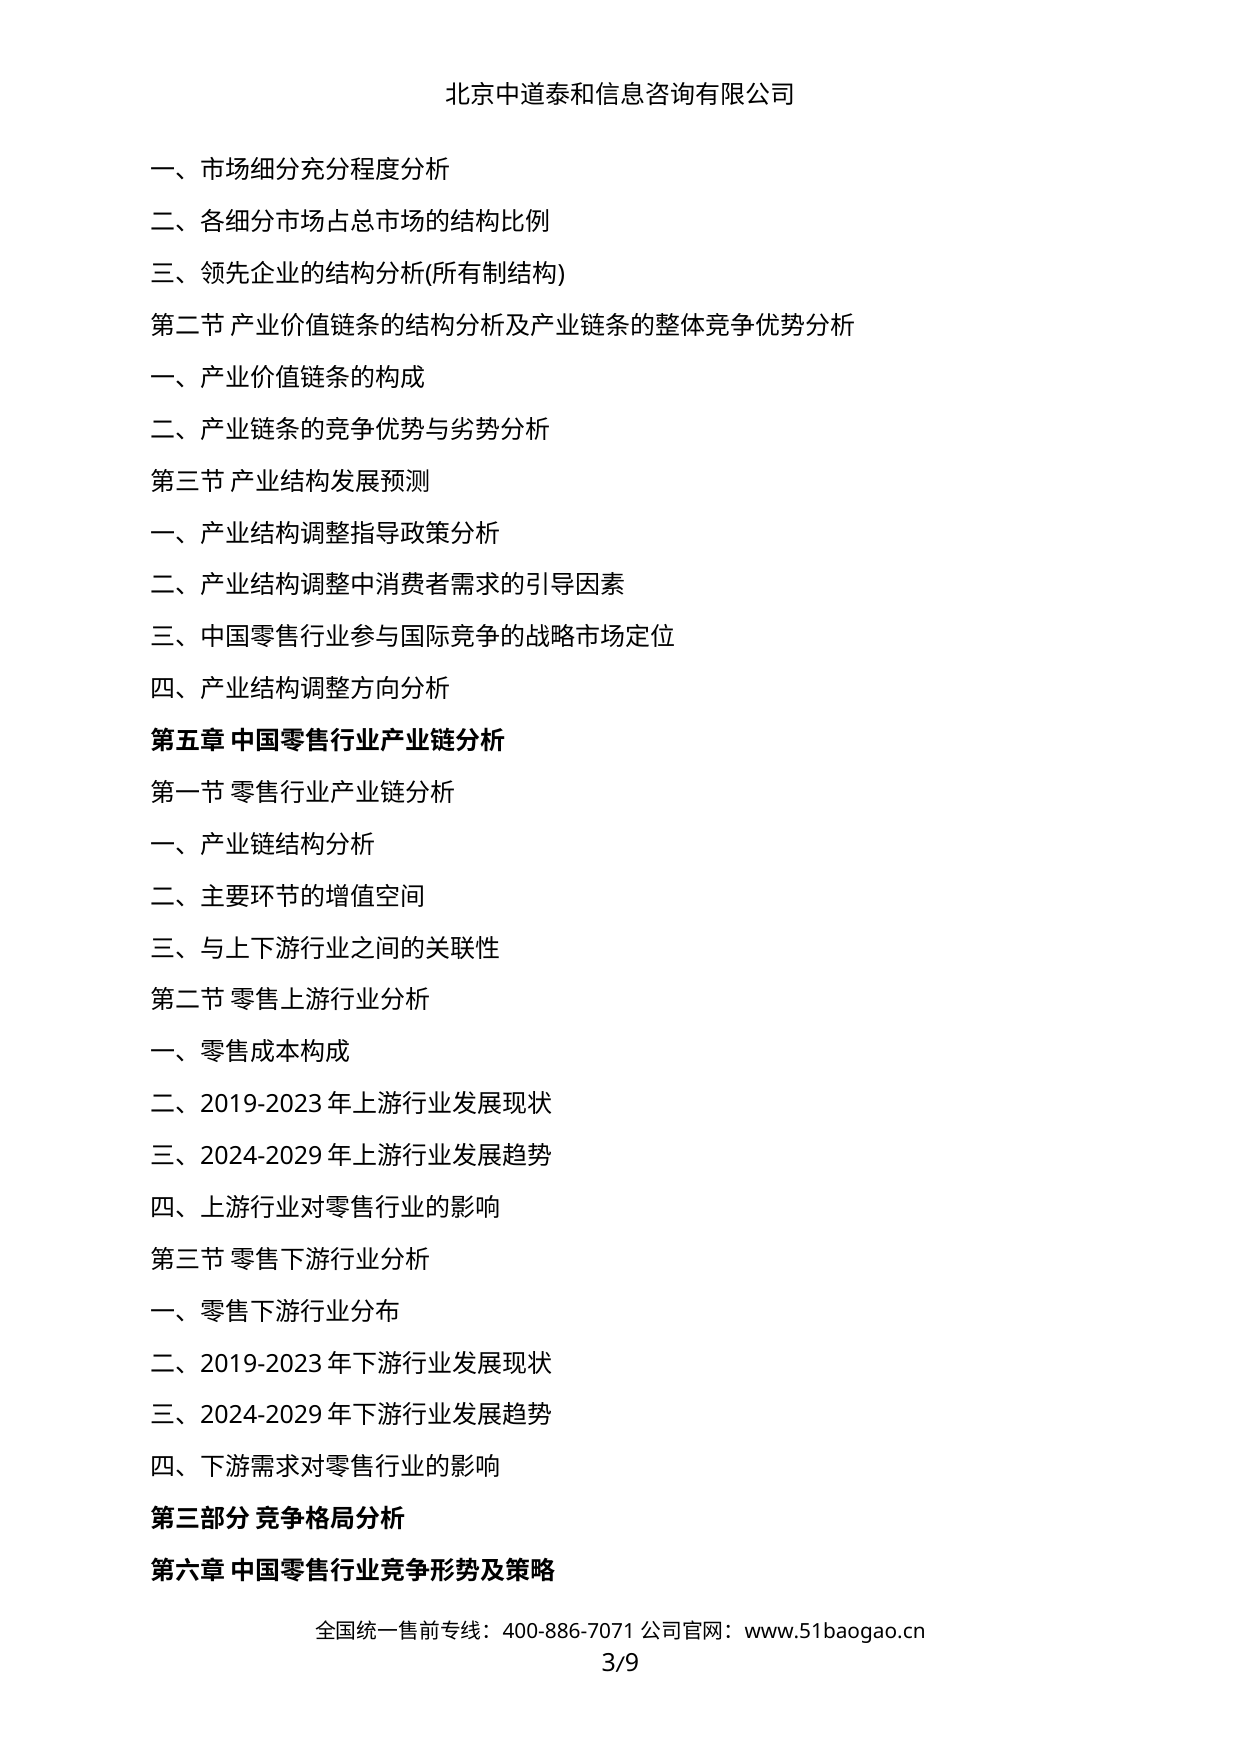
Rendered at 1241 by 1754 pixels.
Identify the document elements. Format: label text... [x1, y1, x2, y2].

text 第二节 产业价值链条的结构分析及产业链条的整体竞争优势分析 [150, 306, 1090, 342]
text 一、市场细分充分程度分析 [150, 150, 1090, 186]
text 二、主要环节的增值空间 [150, 876, 1090, 912]
text 二、各细分市场占总市场的结构比例 [150, 202, 1090, 238]
text 第二节 零售上游行业分析 [150, 980, 1090, 1016]
text 四、下游需求对零售行业的影响 [150, 1447, 1090, 1483]
text 一、产业结构调整指导政策分析 [150, 513, 1090, 549]
text 第五章 中国零售行业产业链分析 [150, 721, 1090, 757]
text 三、与上下游行业之间的关联性 [150, 928, 1090, 964]
text 四、上游行业对零售行业的影响 [150, 1187, 1090, 1224]
text 三、领先企业的结构分析(所有制结构) [150, 254, 1090, 290]
text 一、产业链结构分析 [150, 824, 1090, 861]
text 第三节 零售下游行业分析 [150, 1239, 1090, 1276]
text 第三节 产业结构发展预测 [150, 461, 1090, 497]
text 四、产业结构调整方向分析 [150, 669, 1090, 705]
text 二、2019-2023年下游行业发展现状 [150, 1343, 1090, 1379]
text 一、产业价值链条的构成 [150, 357, 1090, 394]
text 第三部分 竞争格局分析 [150, 1499, 1090, 1535]
text 二、2019-2023年上游行业发展现状 [150, 1084, 1090, 1120]
text 第一节 零售行业产业链分析 [150, 772, 1090, 809]
text 第六章 中国零售行业竞争形势及策略 [150, 1551, 1090, 1587]
text 一、零售下游行业分布 [150, 1291, 1090, 1327]
text 二、产业结构调整中消费者需求的引导因素 [150, 565, 1090, 601]
text 二、产业链条的竞争优势与劣势分析 [150, 409, 1090, 446]
text 三、2024-2029年下游行业发展趋势 [150, 1395, 1090, 1431]
text 三、2024-2029年上游行业发展趋势 [150, 1136, 1090, 1172]
text 一、零售成本构成 [150, 1032, 1090, 1068]
text 三、中国零售行业参与国际竞争的战略市场定位 [150, 617, 1090, 653]
